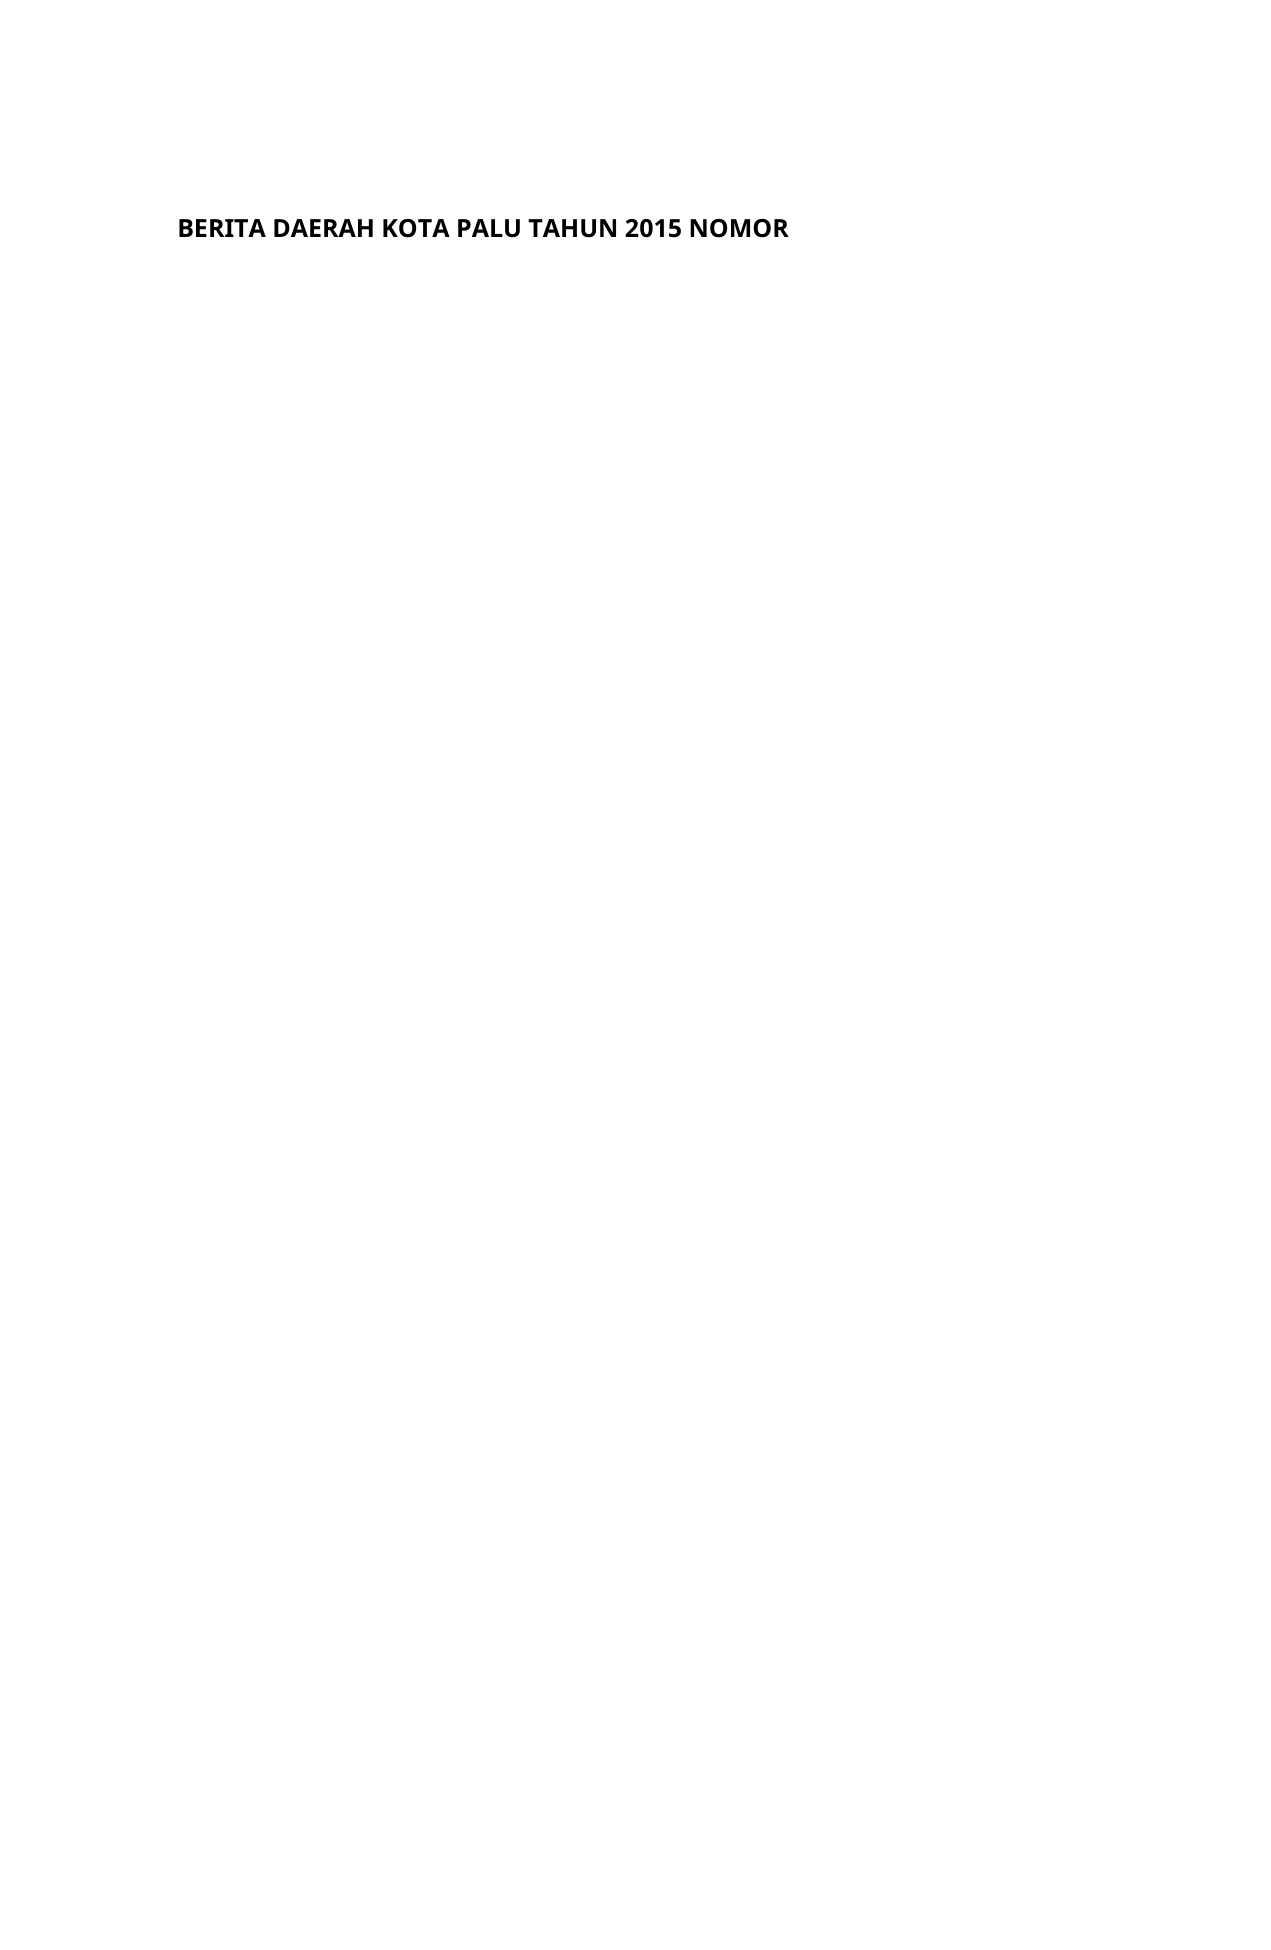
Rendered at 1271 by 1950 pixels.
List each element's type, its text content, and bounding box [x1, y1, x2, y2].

text BERITA DAERAH KOTA PALU TAHUN 2015 NOMOR [177, 211, 1094, 245]
